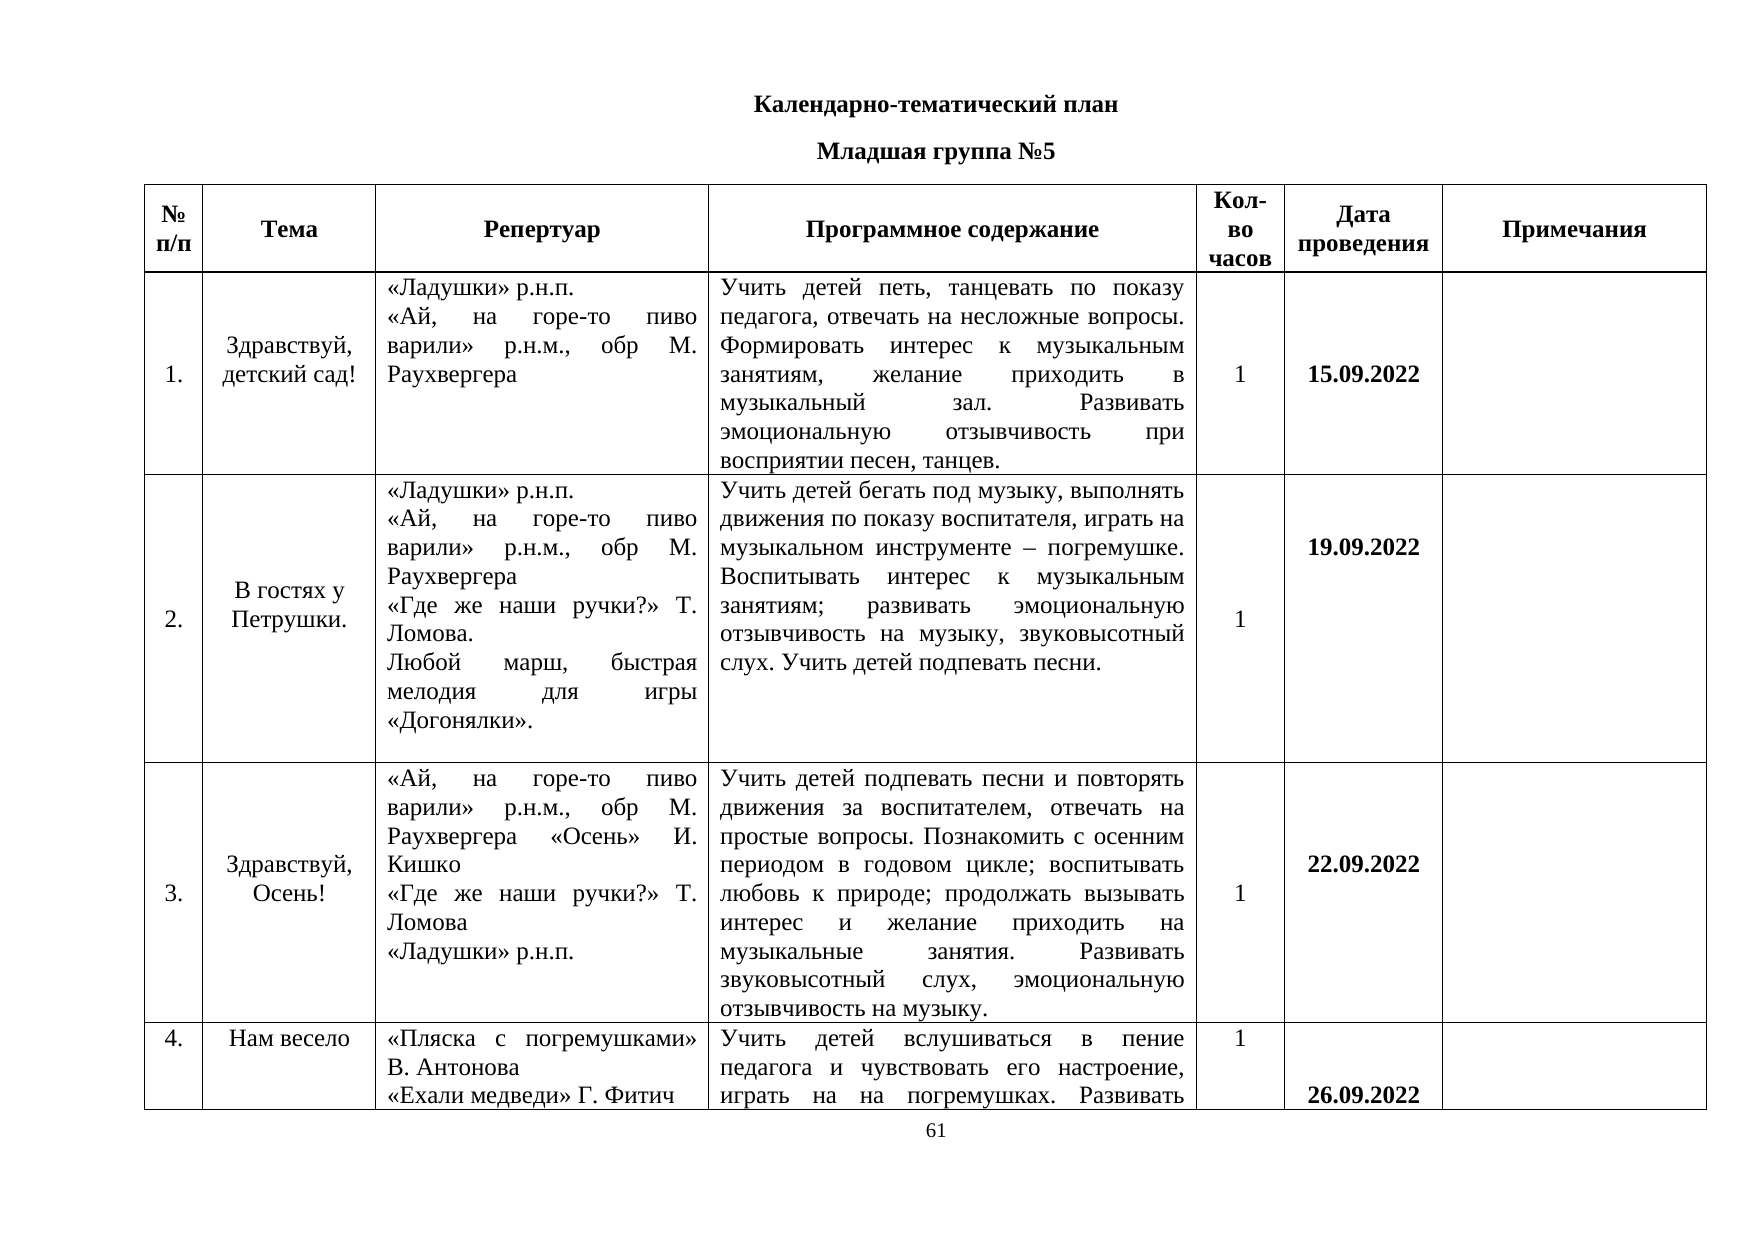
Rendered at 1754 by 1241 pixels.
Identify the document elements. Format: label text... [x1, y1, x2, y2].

text Младшая группа №5 [177, 136, 1695, 165]
table_cell [1443, 1023, 1706, 1109]
table_header Программное содержание [709, 185, 1196, 271]
table_cell В гостях у Петрушки. [203, 475, 375, 762]
table_header № п/п [145, 185, 202, 271]
table_cell 1 [1197, 1023, 1284, 1109]
table_cell 26.09.2022 [1285, 1023, 1442, 1109]
table_cell 1 [1197, 475, 1284, 762]
table_cell 4. [145, 1023, 202, 1109]
table_cell Нам весело [203, 1023, 375, 1109]
table_cell 15.09.2022 [1285, 273, 1442, 474]
table_header Примечания [1443, 185, 1706, 271]
table_cell Учить детей петь, танцевать по показу педагога, отвечать на несложные вопросы. Формировать интерес к музыкальным занятиям, желание приходить в музыкальный зал. Развивать эмоциональную отзывчивость при восприятии песен, танцев. [709, 273, 1196, 474]
table_cell 2. [145, 475, 202, 762]
table_cell 1 [1197, 273, 1284, 474]
table_cell [1443, 763, 1706, 1022]
table_cell Учить детей бегать под музыку, выполнять движения по показу воспитателя, играть на музыкальном инструменте – погремушке. Воспитывать интерес к музыкальным занятиям; развивать эмоциональную отзывчивость на музыку, звуковысотный слух. Учить детей подпевать песни. [709, 475, 1196, 762]
table_header Репертуар [376, 185, 708, 271]
table_cell [1443, 475, 1706, 762]
table_header Кол-во часов [1197, 185, 1284, 271]
table_cell 1 [1197, 763, 1284, 1022]
table_cell Здравствуй, детский сад! [203, 273, 375, 474]
table_cell «Ладушки» р.н.п. «Ай, на горе-то пиво варили» р.н.м., обр М. Раухвергера «Где же наши ручки?» Т. Ломова. Любой марш, быстрая мелодия для игры «Догонялки». [376, 475, 708, 762]
table_header Тема [203, 185, 375, 271]
table_cell «Ай, на горе-то пиво варили» р.н.м., обр М. Раухвергера «Осень» И. Кишко «Где же наши ручки?» Т. Ломова «Ладушки» р.н.п. [376, 763, 708, 1022]
table_cell Учить детей подпевать песни и повторять движения за воспитателем, отвечать на простые вопросы. Познакомить с осенним периодом в годовом цикле; воспитывать любовь к природе; продолжать вызывать интерес и желание приходить на музыкальные занятия. Развивать звуковысотный слух, эмоциональную отзывчивость на музыку. [709, 763, 1196, 1022]
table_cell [376, 1023, 708, 1109]
table_header Дата проведения [1285, 185, 1442, 271]
table_cell Здравствуй, Осень! [203, 763, 375, 1022]
table_cell 22.09.2022 [1285, 763, 1442, 1022]
table_cell 19.09.2022 [1285, 475, 1442, 762]
table_cell [1443, 273, 1706, 474]
table_cell «Ладушки» р.н.п. «Ай, на горе-то пиво варили» р.н.м., обр М. Раухвергера [376, 273, 708, 474]
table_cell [709, 1023, 1196, 1109]
text Календарно-тематический план [177, 89, 1695, 117]
table_cell 3. [145, 763, 202, 1022]
table_cell 1. [145, 273, 202, 474]
